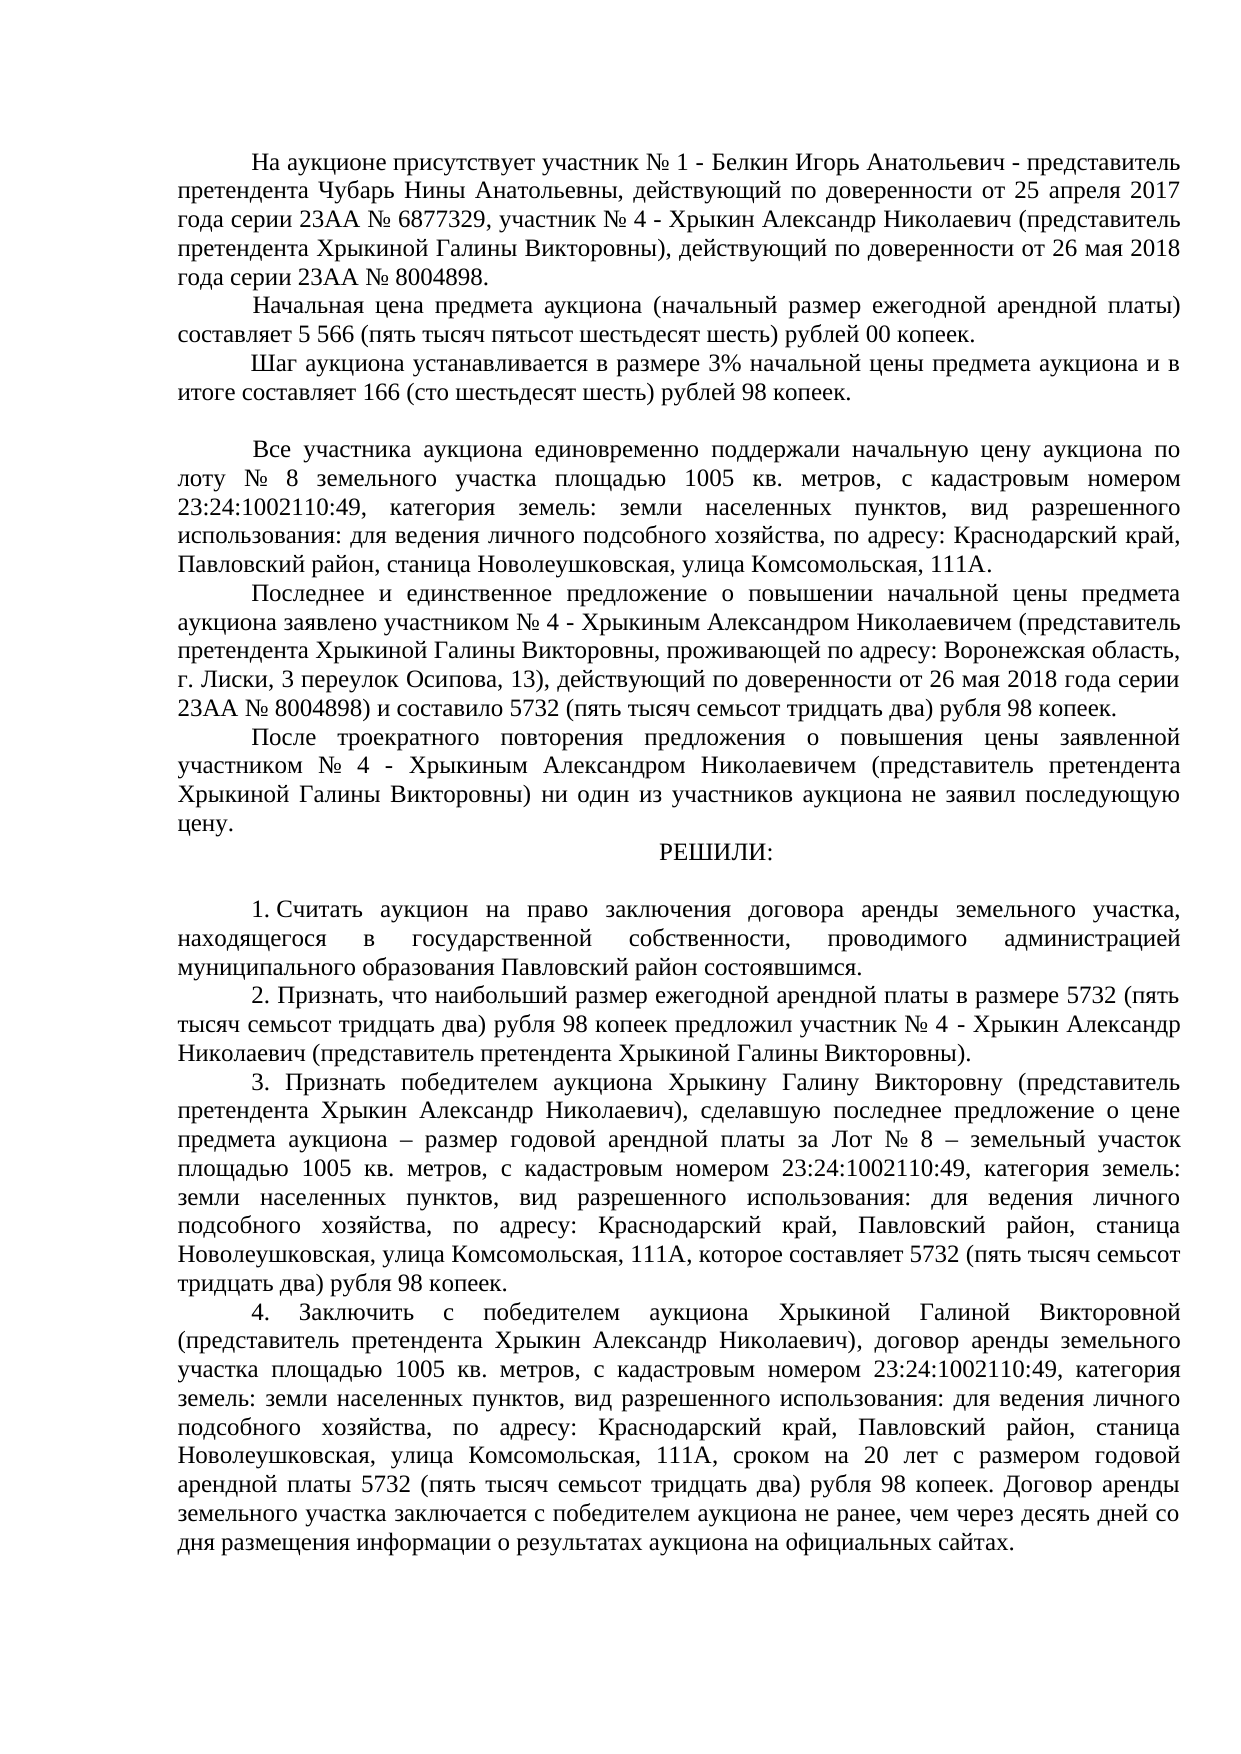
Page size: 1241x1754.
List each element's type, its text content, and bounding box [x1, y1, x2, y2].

text 2. Признать, что наибольший размер ежегодной арендной платы в размере 5732 (пять тысяч семьсот тридцать два) рубля 98 копеек предложил участник № 4 - Хрыкин Александр Николаевич (представитель претендента Хрыкиной Галины Викторовны). [177, 981, 1181, 1067]
text Шаг аукциона устанавливается в размере 3% начальной цены предмета аукциона и в итоге составляет 166 (сто шестьдесят шесть) рублей 98 копеек. [177, 348, 1181, 406]
list Считать аукцион на право заключения договора аренды земельного участка, находящегося в государственной собственности, проводимого администрацией муниципального образования Павловский район состоявшимся. [177, 894, 1181, 981]
text Все участника аукциона единовременно поддержали начальную цену аукциона по лоту № 8 земельного участка площадью 1005 кв. метров, с кадастровым номером 23:24:1002110:49, категория земель: земли населенных пунктов, вид разрешенного использования: для ведения личного подсобного хозяйства, по адресу: Краснодарский край, Павловский район, станица Новолеушковская, улица Комсомольская, 111А. [177, 434, 1181, 578]
text 4. Заключить с победителем аукциона Хрыкиной Галиной Викторовной (представитель претендента Хрыкин Александр Николаевич), договор аренды земельного участка площадью 1005 кв. метров, с кадастровым номером 23:24:1002110:49, категория земель: земли населенных пунктов, вид разрешенного использования: для ведения личного подсобного хозяйства, по адресу: Краснодарский край, Павловский район, станица Новолеушковская, улица Комсомольская, 111А, сроком на 20 лет с размером годовой арендной платы 5732 (пять тысяч семьсот тридцать два) рубля 98 копеек. Договор аренды земельного участка заключается с победителем аукциона не ранее, чем через десять дней со дня размещения информации о результатах аукциона на официальных сайтах. [177, 1297, 1181, 1556]
text После троекратного повторения предложения о повышения цены заявленной участником № 4 - Хрыкиным Александром Николаевичем (представитель претендента Хрыкиной Галины Викторовны) ни один из участников аукциона не заявил последующую цену. [177, 722, 1181, 837]
text На аукционе присутствует участник № 1 - Белкин Игорь Анатольевич - представитель претендента Чубарь Нины Анатольевны, действующий по доверенности от 25 апреля 2017 года серии 23АА № 6877329, участник № 4 - Хрыкин Александр Николаевич (представитель претендента Хрыкиной Галины Викторовны), действующий по доверенности от 26 мая 2018 года серии 23АА № 8004898. [177, 147, 1181, 291]
text Последнее и единственное предложение о повышении начальной цены предмета аукциона заявлено участником № 4 - Хрыкиным Александром Николаевичем (представитель претендента Хрыкиной Галины Викторовны, проживающей по адресу: Воронежская область, г. Лиски, 3 переулок Осипова, 13), действующий по доверенности от 26 мая 2018 года серии 23АА № 8004898) и составило 5732 (пять тысяч семьсот тридцать два) рубля 98 копеек. [177, 578, 1181, 722]
text 3. Признать победителем аукциона Хрыкину Галину Викторовну (представитель претендента Хрыкин Александр Николаевич), сделавшую последнее предложение о цене предмета аукциона – размер годовой арендной платы за Лот № 8 – земельный участок площадью 1005 кв. метров, с кадастровым номером 23:24:1002110:49, категория земель: земли населенных пунктов, вид разрешенного использования: для ведения личного подсобного хозяйства, по адресу: Краснодарский край, Павловский район, станица Новолеушковская, улица Комсомольская, 111А, которое составляет 5732 (пять тысяч семьсот тридцать два) рубля 98 копеек. [177, 1067, 1181, 1297]
text Начальная цена предмета аукциона (начальный размер ежегодной арендной платы) составляет 5 566 (пять тысяч пятьсот шестьдесят шесть) рублей 00 копеек. [177, 291, 1181, 348]
text РЕШИЛИ: [177, 837, 1181, 866]
